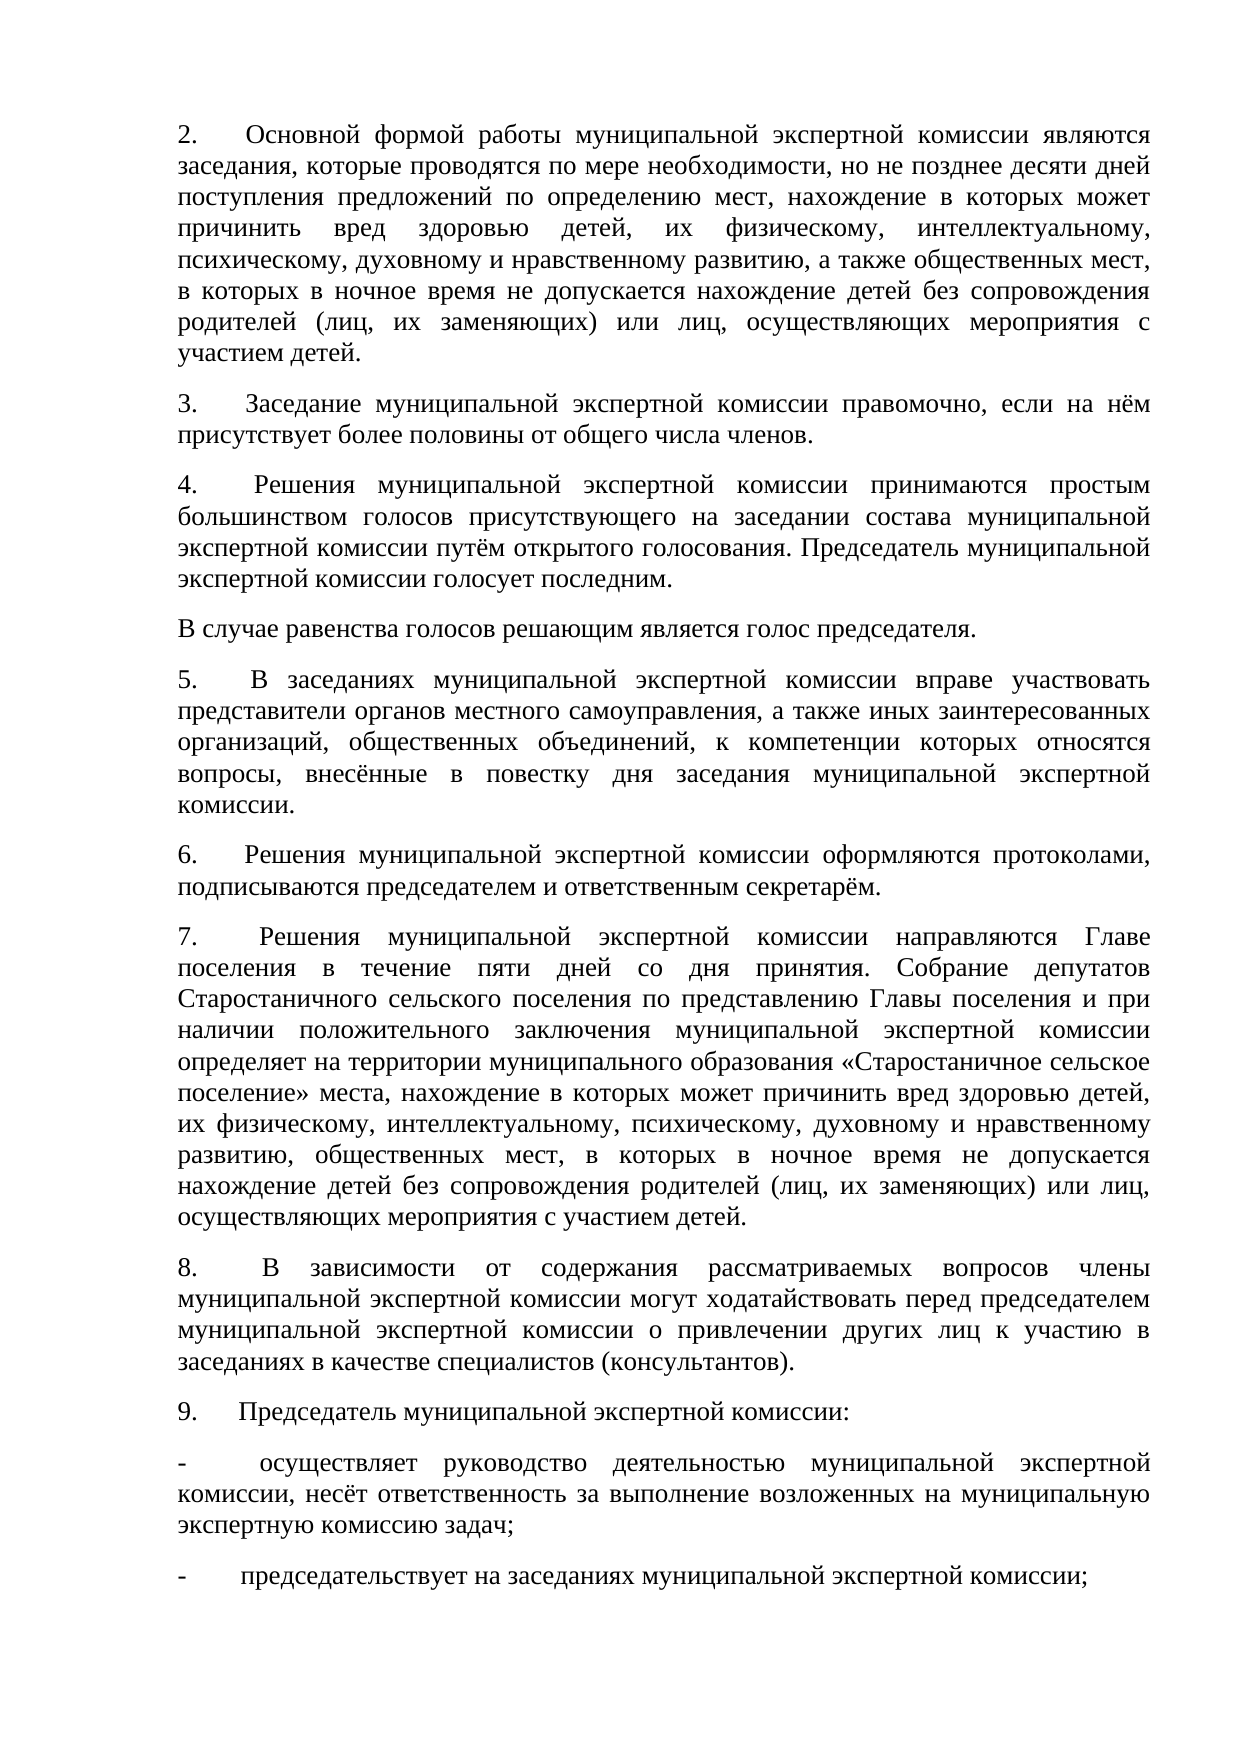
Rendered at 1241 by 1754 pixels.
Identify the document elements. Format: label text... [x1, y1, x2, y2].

text 8. В зависимости от содержания рассматриваемых вопросов члены муниципальной экспертной комиссии могут ходатайствовать перед председателем муниципальной экспертной комиссии о привлечении других лиц к участию в заседаниях в качестве специалистов (консультантов). [177, 1251, 1152, 1376]
text 5. В заседаниях муниципальной экспертной комиссии вправе участвовать представители органов местного самоуправления, а также иных заинтересованных организаций, общественных объединений, к компетенции которых относятся вопросы, внесённые в повестку дня заседания муниципальной экспертной комиссии. [177, 663, 1152, 819]
text 7. Решения муниципальной экспертной комиссии направляются Главе поселения в течение пяти дней со дня принятия. Собрание депутатов Старостаничного сельского поселения по представлению Главы поселения и при наличии положительного заключения муниципальной экспертной комиссии определяет на территории муниципального образования «Старостаничное сельское поселение» места, нахождение в которых может причинить вред здоровью детей, их физическому, интеллектуальному, психическому, духовному и нравственному развитию, общественных мест, в которых в ночное время не допускается нахождение детей без сопровождения родителей (лиц, их заменяющих) или лиц, осуществляющих мероприятия с участием детей. [177, 920, 1152, 1232]
text 6. Решения муниципальной экспертной комиссии оформляются протоколами, подписываются председателем и ответственным секретарём. [177, 838, 1152, 901]
text 4. Решения муниципальной экспертной комиссии принимаются простым большинством голосов присутствующего на заседании состава муниципальной экспертной комиссии путём открытого голосования. Председатель муниципальной экспертной комиссии голосует последним. [177, 468, 1152, 593]
text 2. Основной формой работы муниципальной экспертной комиссии являются заседания, которые проводятся по мере необходимости, но не позднее десяти дней поступления предложений по определению мест, нахождение в которых может причинить вред здоровью детей, их физическому, интеллектуальному, психическому, духовному и нравственному развитию, а также общественных мест, в которых в ночное время не допускается нахождение детей без сопровождения родителей (лиц, их заменяющих) или лиц, осуществляющих мероприятия с участием детей. [177, 118, 1152, 367]
text 9. Председатель муниципальной экспертной комиссии: [177, 1395, 1152, 1426]
text В случае равенства голосов решающим является голос председателя. [177, 613, 1152, 644]
text - председательствует на заседаниях муниципальной экспертной комиссии; [177, 1559, 1152, 1590]
text - осуществляет руководство деятельностью муниципальной экспертной комиссии, несёт ответственность за выполнение возложенных на муниципальную экспертную комиссию задач; [177, 1446, 1152, 1539]
text 3. Заседание муниципальной экспертной комиссии правомочно, если на нём присутствует более половины от общего числа членов. [177, 387, 1152, 449]
